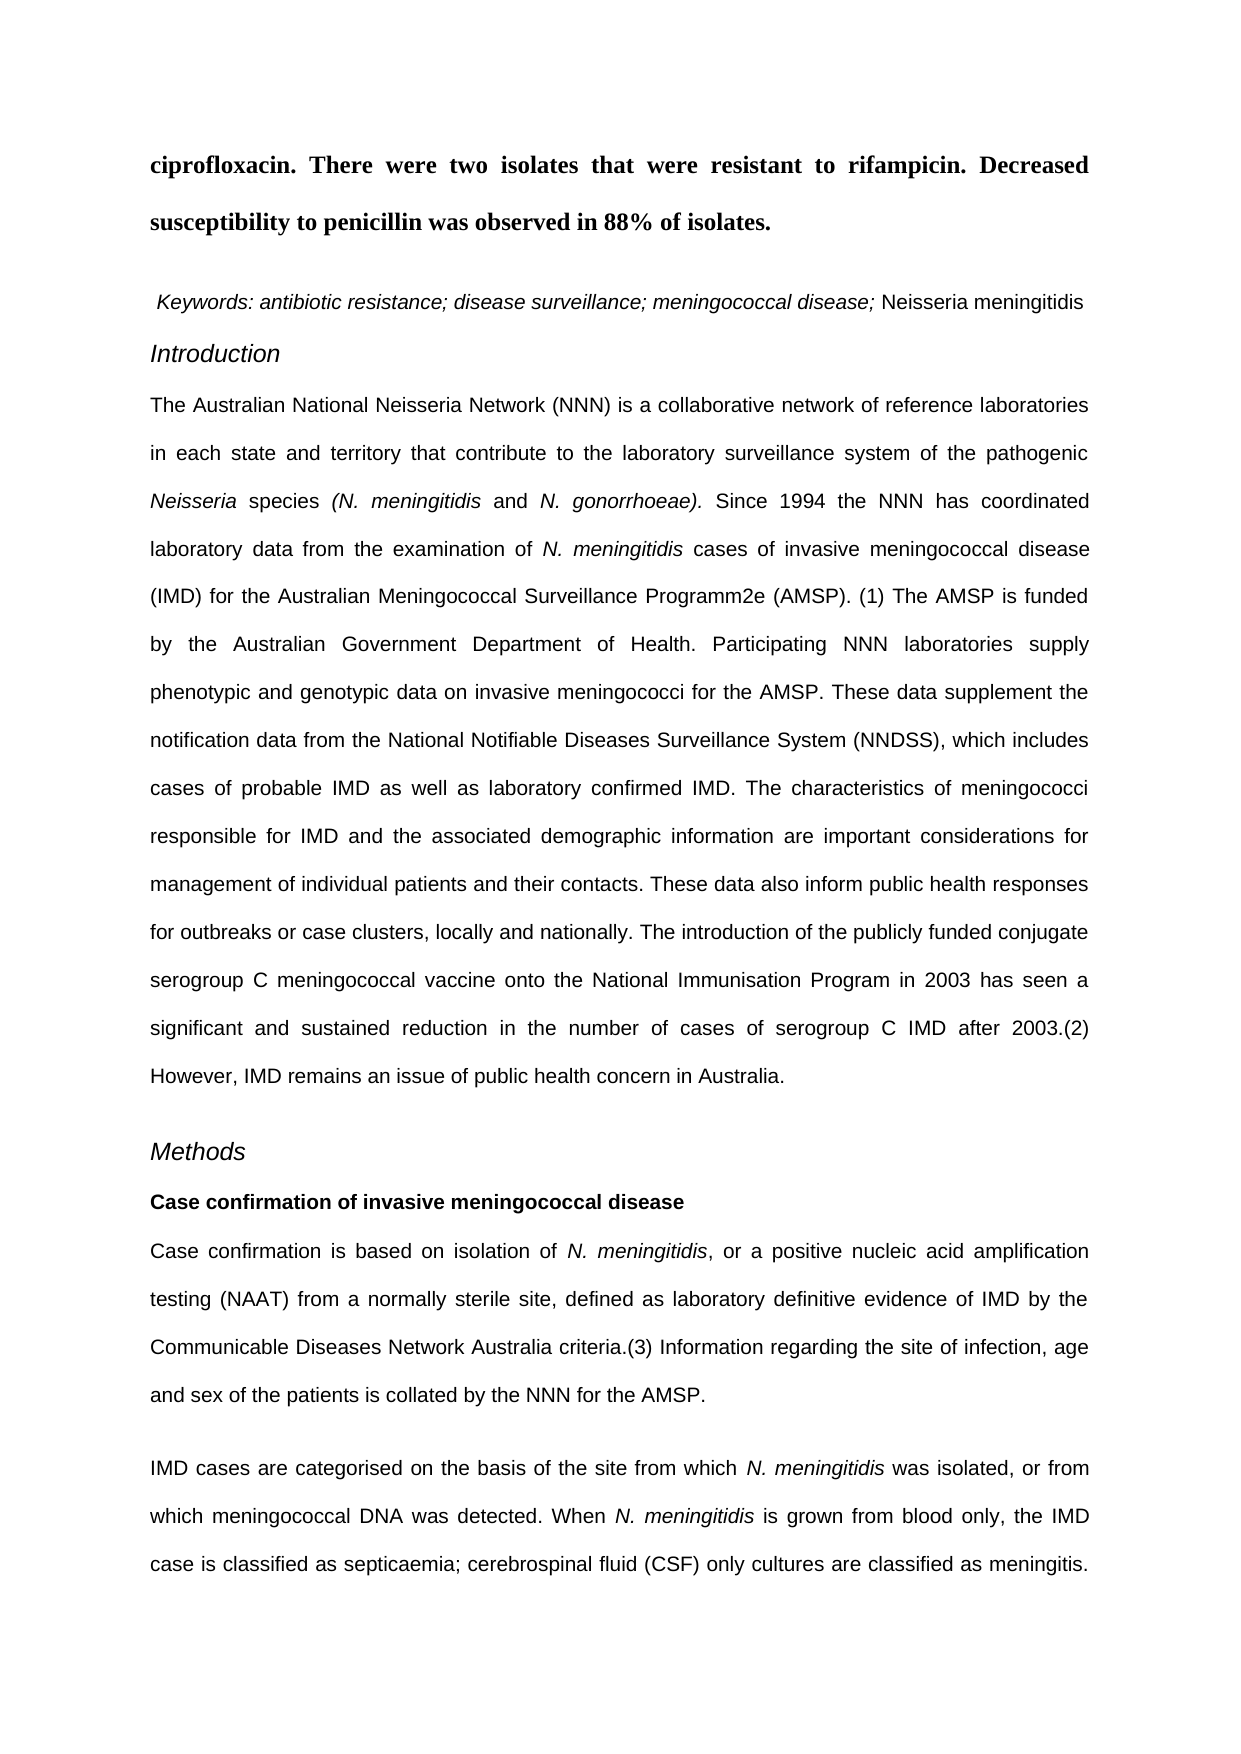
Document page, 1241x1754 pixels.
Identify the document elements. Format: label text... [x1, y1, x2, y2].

text Keywords: antibiotic resistance; disease surveillance; meningococcal disease; Neisseria meningitidis [150, 290, 1090, 314]
subtitle Introduction [150, 339, 1090, 368]
text The Australian National Neisseria Network (NNN) is a collaborative network of reference laboratories in each state and territory that contribute to the laboratory surveillance system of the pathogenic Neisseria species (N. meningitidis and N. gonorrhoeae). Since 1994 the NNN has coordinated laboratory data from the examination of N. meningitidis cases of invasive meningococcal disease (IMD) for the Australian Meningococcal Surveillance Programm2e (AMSP). (1) The AMSP is funded by the Australian Government Department of Health. Participating NNN laboratories supply phenotypic and genotypic data on invasive meningococci for the AMSP. These data supplement the notification data from the National Notifiable Diseases Surveillance System (NNDSS), which includes cases of probable IMD as well as laboratory confirmed IMD. The characteristics of meningococci responsible for IMD and the associated demographic information are important considerations for management of individual patients and their contacts. These data also inform public health responses for outbreaks or case clusters, locally and nationally. The introduction of the publicly funded conjugate serogroup C meningococcal vaccine onto the National Immunisation Program in 2003 has seen a significant and sustained reduction in the number of cases of serogroup C IMD after 2003.(2) However, IMD remains an issue of public health concern in Australia. [150, 393, 1090, 1087]
subtitle Case confirmation of invasive meningococcal disease [150, 1190, 1090, 1214]
subtitle Methods [150, 1136, 1090, 1165]
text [150, 150, 1090, 236]
text Case confirmation is based on isolation of N. meningitidis, or a positive nucleic acid amplification testing (NAAT) from a normally sterile site, defined as laboratory definitive evidence of IMD by the Communicable Diseases Network Australia criteria.(3) Information regarding the site of infection, age and sex of the patients is collated by the NNN for the AMSP. [150, 1239, 1090, 1407]
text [150, 1456, 1090, 1576]
